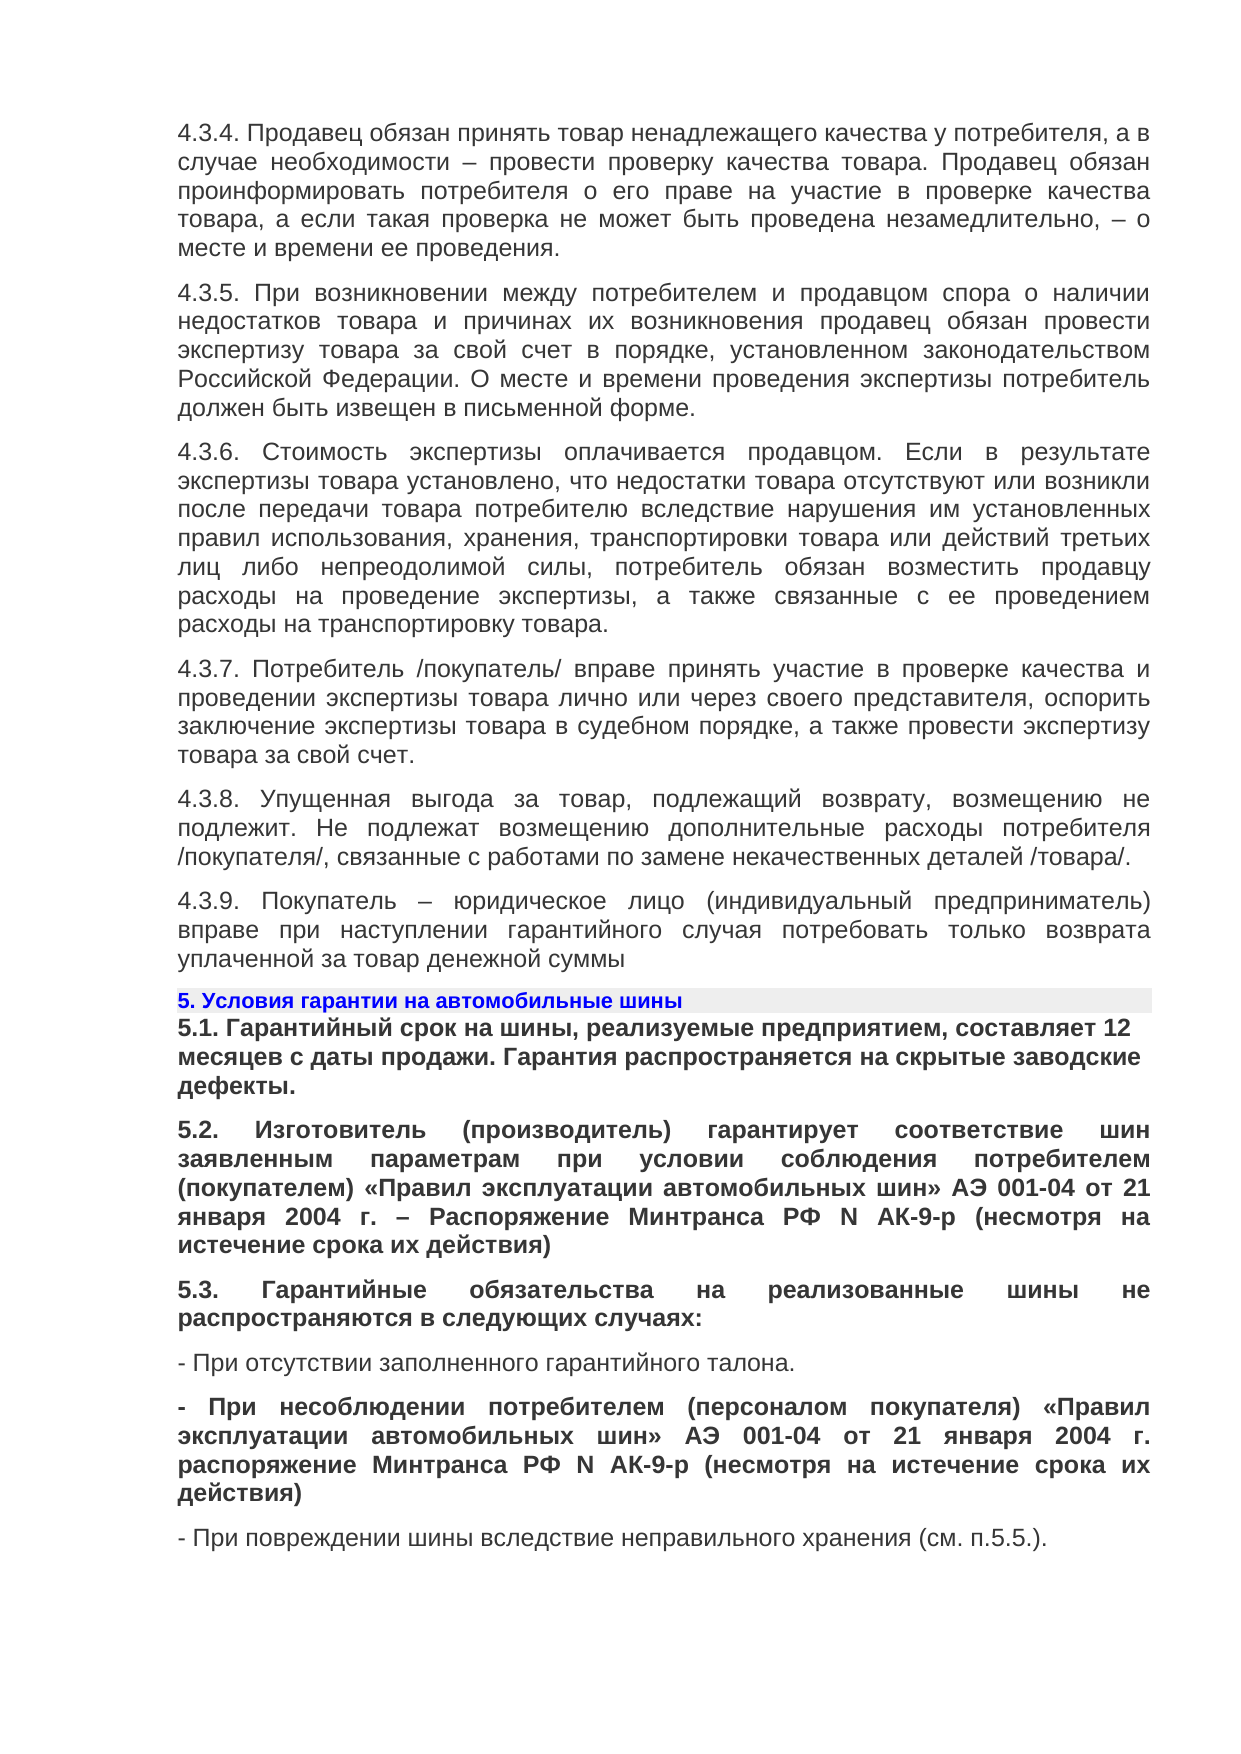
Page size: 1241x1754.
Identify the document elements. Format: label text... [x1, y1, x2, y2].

text - При отсутствии заполненного гарантийного талона. [177, 1348, 1152, 1376]
text 5.2. Изготовитель (производитель) гарантирует соответствие шин заявленным параметрам при условии соблюдения потребителем (покупателем) «Правил эксплуатации автомобильных шин» АЭ 001-04 от 21 января 2004 г. – Распоряжение Минтранса РФ N АК-9-р (несмотря на истечение срока их действия) [177, 1115, 1152, 1259]
text 5. Условия гарантии на автомобильные шины [177, 988, 1152, 1013]
text 5.3. Гарантийные обязательства на реализованные шины не распространяются в следующих случаях: [177, 1274, 1152, 1332]
text 4.3.7. Потребитель /покупатель/ вправе принять участие в проверке качества и проведении экспертизы товара лично или через своего представителя, оспорить заключение экспертизы товара в судебном порядке, а также провести экспертизу товара за свой счет. [177, 654, 1152, 769]
text 5.1. Гарантийный срок на шины, реализуемые предприятием, составляет 12 месяцев с даты продажи. Гарантия распространяется на скрытые заводские дефекты. [177, 1013, 1152, 1099]
text 4.3.9. Покупатель – юридическое лицо (индивидуальный предприниматель) вправе при наступлении гарантийного случая потребовать только возврата уплаченной за товар денежной суммы [177, 886, 1152, 972]
text - При повреждении шины вследствие неправильного хранения (см. п.5.5.). [177, 1523, 1152, 1551]
text 4.3.5. При возникновении между потребителем и продавцом спора о наличии недостатков товара и причинах их возникновения продавец обязан провести экспертизу товара за свой счет в порядке, установленном законодательством Российской Федерации. О месте и времени проведения экспертизы потребитель должен быть извещен в письменной форме. [177, 277, 1152, 421]
text 4.3.6. Стоимость экспертизы оплачивается продавцом. Если в результате экспертизы товара установлено, что недостатки товара отсутствуют или возникли после передачи товара потребителю вследствие нарушения им установленных правил использования, хранения, транспортировки товара или действий третьих лиц либо непреодолимой силы, потребитель обязан возместить продавцу расходы на проведение экспертизы, а также связанные с ее проведением расходы на транспортировку товара. [177, 437, 1152, 638]
text 4.3.4. Продавец обязан принять товар ненадлежащего качества у потребителя, а в случае необходимости – провести проверку качества товара. Продавец обязан проинформировать потребителя о его праве на участие в проверке качества товара, а если такая проверка не может быть проведена незамедлительно, – о месте и времени ее проведения. [177, 118, 1152, 262]
text - При несоблюдении потребителем (персоналом покупателя) «Правил эксплуатации автомобильных шин» АЭ 001-04 от 21 января 2004 г. распоряжение Минтранса РФ N АК-9-р (несмотря на истечение срока их действия) [177, 1392, 1152, 1507]
text 4.3.8. Упущенная выгода за товар, подлежащий возврату, возмещению не подлежит. Не подлежат возмещению дополнительные расходы потребителя /покупателя/, связанные с работами по замене некачественных деталей /товара/. [177, 784, 1152, 871]
